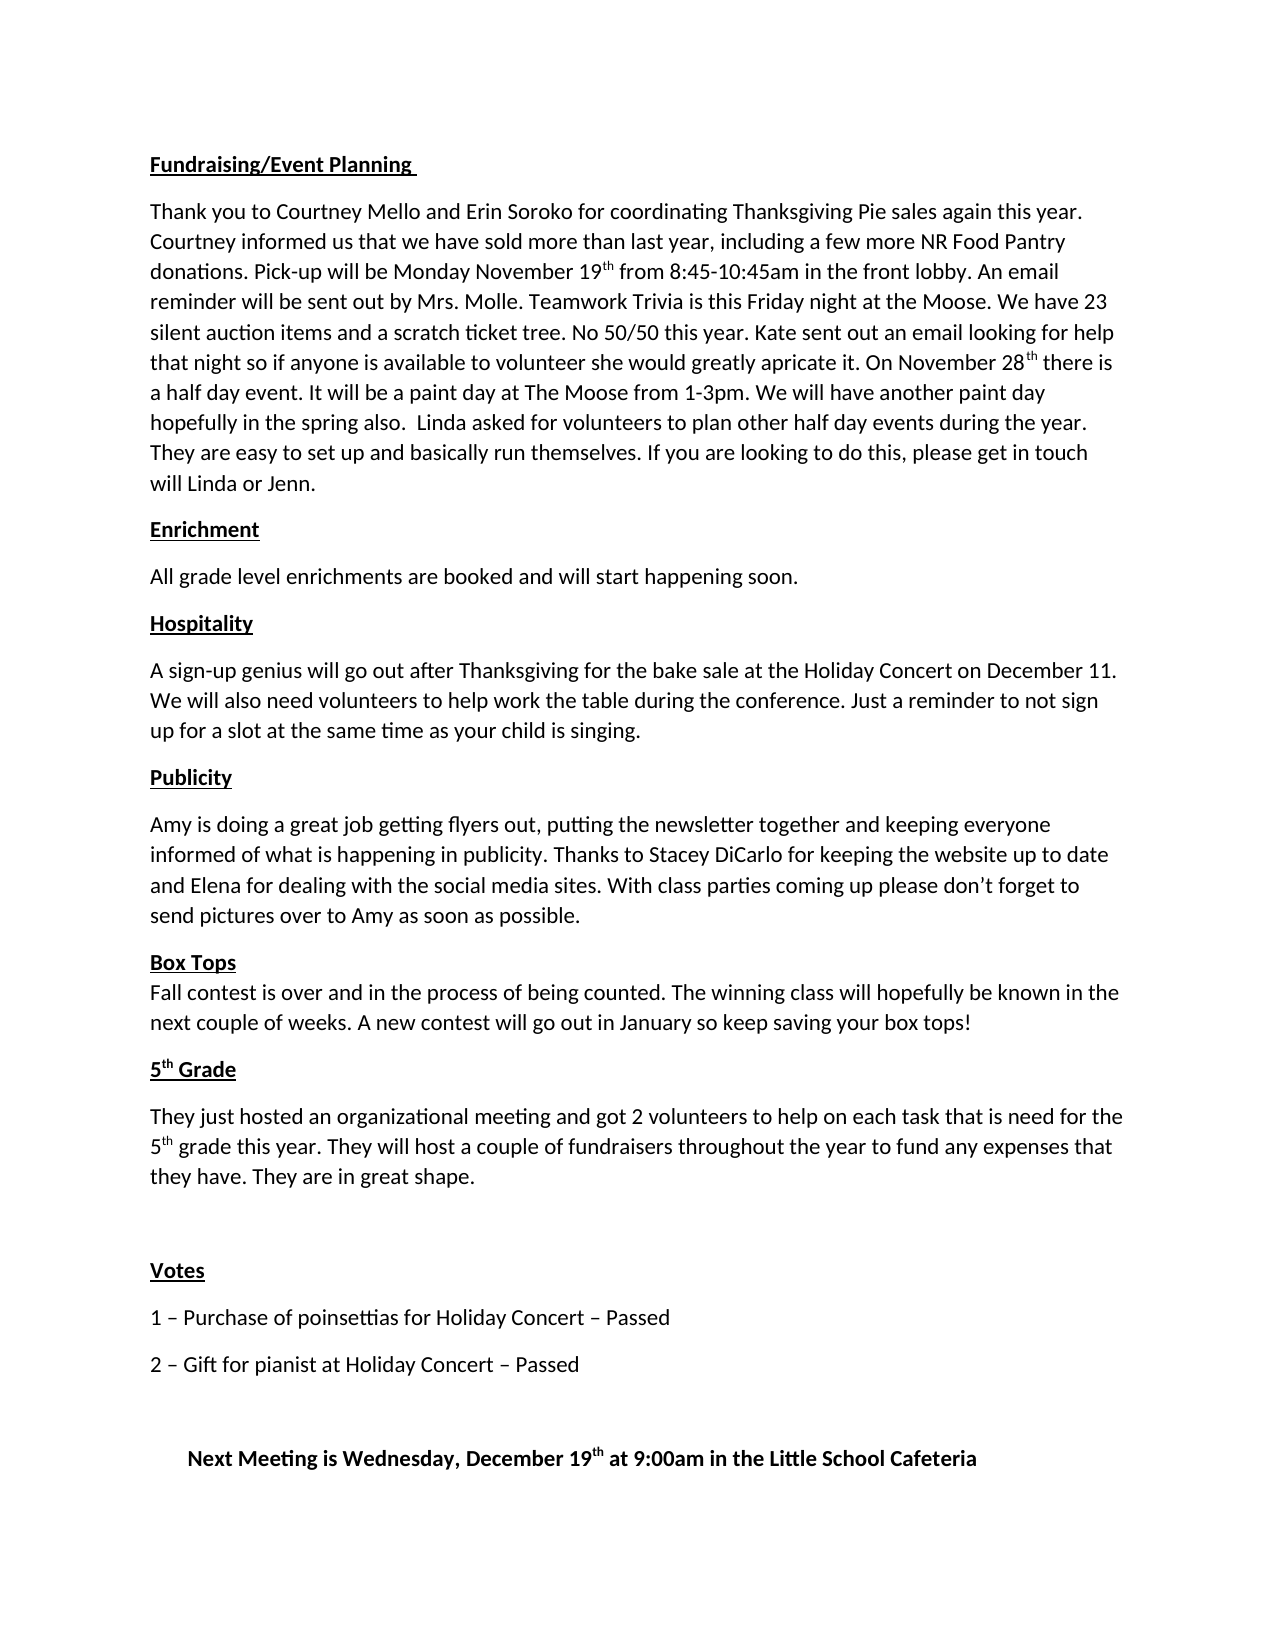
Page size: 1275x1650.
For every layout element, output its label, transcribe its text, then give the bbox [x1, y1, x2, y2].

text Box Tops Fall contest is over and in the process of being counted. The winning class will hopefully be known in the next couple of weeks. A new contest will go out in January so keep saving your box tops! [150, 948, 1125, 1036]
text All grade level enrichments are booked and will start happening soon. [150, 562, 1125, 591]
text Fundraising/Event Planning [150, 150, 1125, 178]
text 5th Grade [150, 1055, 1125, 1083]
text Next Meeting is Wednesday, December 19th at 9:00am in the Little School Cafeteria [187, 1444, 1125, 1472]
text A sign-up genius will go out after Thanksgiving for the bake sale at the Holiday Concert on December 11. We will also need volunteers to help work the table during the conference. Just a reminder to not sign up for a slot at the same time as your child is singing. [150, 656, 1125, 745]
text Hospitality [150, 609, 1125, 637]
text 2 – Gift for pianist at Holiday Concert – Passed [150, 1350, 1125, 1378]
text Thank you to Courtney Mello and Erin Soroko for coordinating Thanksgiving Pie sales again this year. Courtney informed us that we have sold more than last year, including a few more NR Food Pantry donations. Pick-up will be Monday November 19th from 8:45-10:45am in the front lobby. An email reminder will be sent out by Mrs. Molle. Teamwork Trivia is this Friday night at the Moose. We have 23 silent auction items and a scratch ticket tree. No 50/50 this year. Kate sent out an email looking for help that night so if anyone is available to volunteer she would greatly apricate it. On November 28th there is a half day event. It will be a paint day at The Moose from 1-3pm. We will have another paint day hopefully in the spring also. Linda asked for volunteers to plan other half day events during the year. They are easy to set up and basically run themselves. If you are looking to do this, please get in touch will Linda or Jenn. [150, 197, 1125, 497]
text 1 – Purchase of poinsettias for Holiday Concert – Passed [150, 1303, 1125, 1331]
text Enrichment [150, 516, 1125, 544]
text Amy is doing a great job getting flyers out, putting the newsletter together and keeping everyone informed of what is happening in publicity. Thanks to Stacey DiCarlo for keeping the website up to date and Elena for dealing with the social media sites. With class parties coming up please don’t forget to send pictures over to Amy as soon as possible. [150, 810, 1125, 929]
text Votes [150, 1256, 1125, 1284]
text They just hosted an organizational meeting and got 2 volunteers to help on each task that is need for the 5th grade this year. They will host a couple of fundraisers throughout the year to fund any expenses that they have. They are in great shape. [150, 1102, 1125, 1191]
text Publicity [150, 763, 1125, 792]
